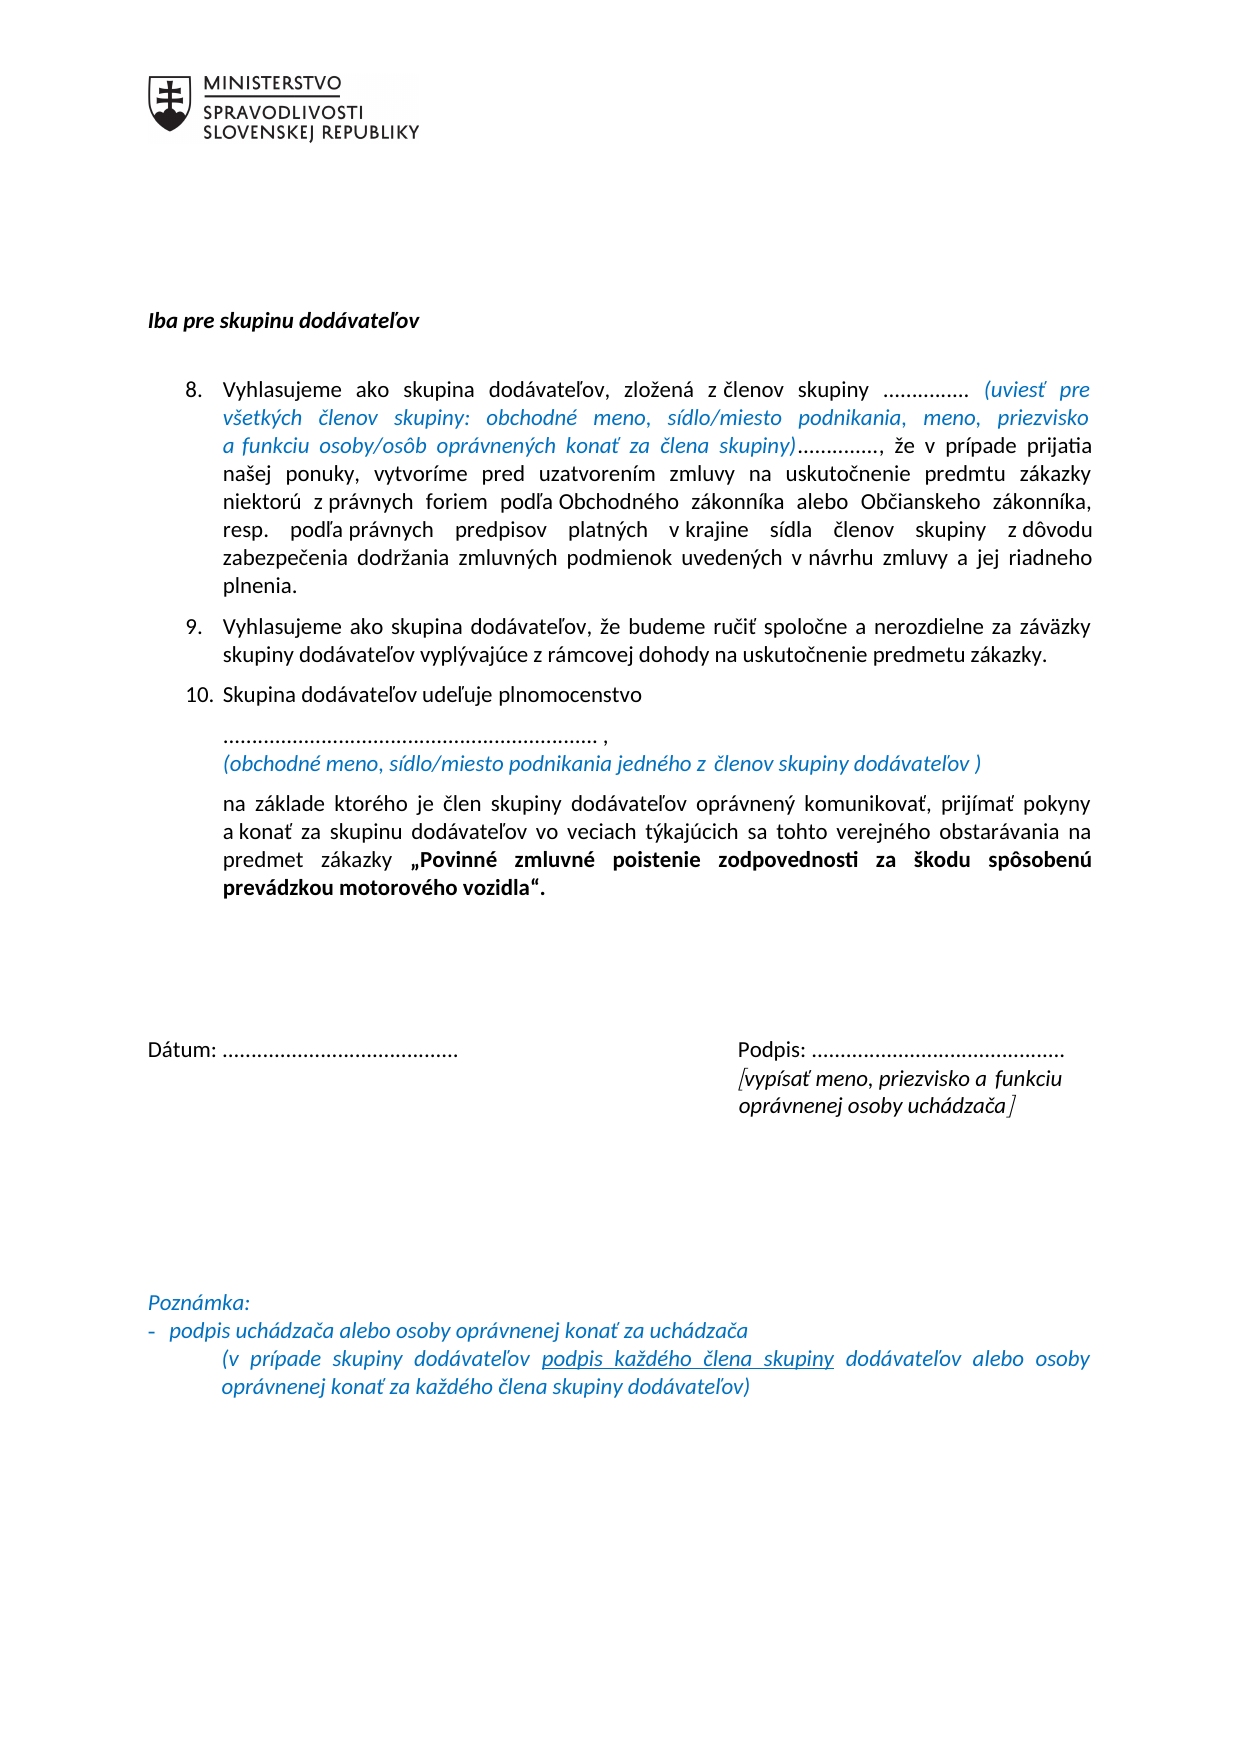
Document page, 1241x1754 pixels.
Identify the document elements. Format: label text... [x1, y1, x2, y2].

picture [147, 73, 420, 144]
text ................................................................. , [185, 721, 1093, 749]
text (v prípade skupiny dodávateľov podpis každého člena skupiny dodávateľov alebo osoby oprávnenej konať za každého člena skupiny dodávateľov) [221, 1344, 1093, 1400]
text Poznámka: [148, 1288, 1018, 1316]
list Skupina dodávateľov udeľuje plnomocenstvo [185, 680, 1093, 708]
list Vyhlasujeme ako skupina dodávateľov, že budeme ručiť spoločne a nerozdielne za záväzky skupiny dodávateľov vyplývajúce z rámcovej dohody na uskutočnenie predmetu zákazky. [185, 612, 1093, 668]
text (obchodné meno, sídlo/miesto podnikania jedného z členov skupiny dodávateľov ) [185, 749, 1093, 777]
text na základe ktorého je člen skupiny dodávateľov oprávnený komunikovať, prijímať pokyny a konať za skupinu dodávateľov vo veciach týkajúcich sa tohto verejného obstarávania na predmet zákazky „Povinné zmluvné poistenie zodpovednosti za škodu spôsobenú prevádzkou motorového vozidla“. [223, 789, 1093, 902]
text oprávnenej osoby uchádzača [664, 1092, 1093, 1120]
text Iba pre skupinu dodávateľov [148, 307, 1093, 335]
list podpis uchádzača alebo osoby oprávnenej konať za uchádzača [148, 1316, 1093, 1344]
text Dátum: ......................................... Podpis: ............................................ [148, 1036, 1093, 1064]
list Vyhlasujeme ako skupina dodávateľov, zložená z členov skupiny ............... (uviesť pre všetkých členov skupiny: obchodné meno, sídlo/miesto podnikania, meno, priezvisko a funkciu osoby/osôb oprávnených konať za člena skupiny).............., že v prípade prijatia našej ponuky, vytvoríme pred uzatvorením zmluvy na uskutočnenie predmtu zákazky niektorú z právnych foriem podľa Obchodného zákonníka alebo Občianskeho zákonníka, resp. podľa právnych predpisov platných v krajine sídla členov skupiny z dôvodu zabezpečenia dodržania zmluvných podmienok uvedených v návrhu zmluvy a jej riadneho plnenia. [185, 375, 1093, 599]
text vypísať meno, priezvisko a funkciu [148, 1064, 1093, 1092]
